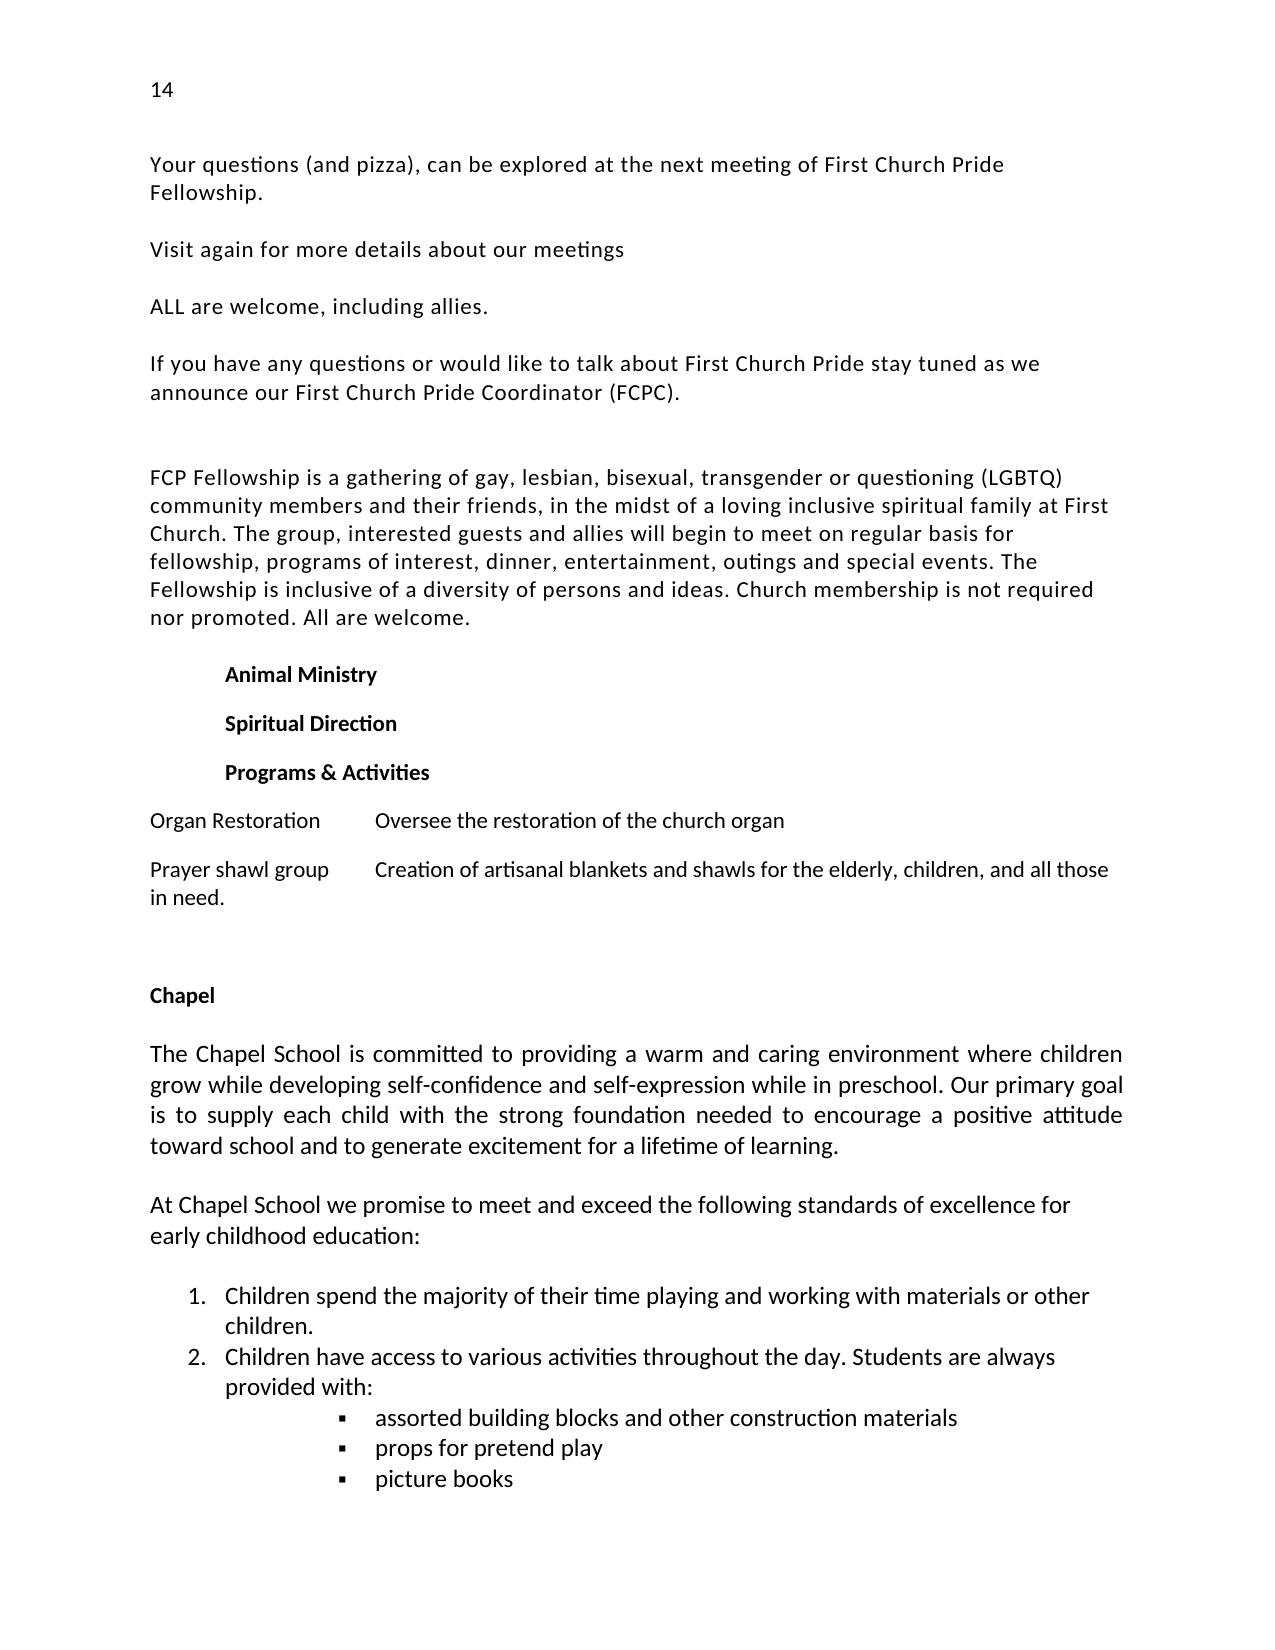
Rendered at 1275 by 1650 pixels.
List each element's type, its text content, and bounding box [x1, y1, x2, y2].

text If you have any questions or would like to talk about First Church Pride stay tuned as we announce our First Church Pride Coordinator (FCPC). [150, 349, 1125, 406]
text Organ Restoration Oversee the restoration of the church organ [150, 807, 1125, 835]
text At Chapel School we promise to meet and exceed the following standards of excellence for early childhood education: [150, 1190, 1125, 1251]
list assorted building blocks and other construction materials [337, 1402, 1125, 1432]
text Your questions (and pizza), can be explored at the next meeting of First Church Pride Fellowship. [150, 150, 1125, 206]
text The Chapel School is committed to providing a warm and caring environment where children grow while developing self-confidence and self-expression while in preschool. Our primary goal is to supply each child with the strong foundation needed to encourage a positive attitude toward school and to generate excitement for a lifetime of learning. [150, 1038, 1125, 1161]
text Animal Ministry [150, 660, 1125, 688]
list Children have access to various activities throughout the day. Students are always provided with: [187, 1341, 1125, 1402]
text Programs & Activities [150, 758, 1125, 786]
text Spiritual Direction [150, 709, 1125, 737]
text Prayer shawl group Creation of artisanal blankets and shawls for the elderly, children, and all those in need. [150, 856, 1125, 912]
list Children spend the majority of their time playing and working with materials or other children. [187, 1280, 1125, 1341]
text ALL are welcome, including allies. [150, 292, 1125, 320]
text Visit again for more details about our meetings [150, 235, 1125, 263]
text FCP Fellowship is a gathering of gay, lesbian, bisexual, transgender or questioning (LGBTQ) community members and their friends, in the midst of a loving inclusive spiritual family at First Church. The group, interested guests and allies will begin to meet on regular basis for fellowship, programs of interest, dinner, entertainment, outings and special events. The Fellowship is inclusive of a diversity of persons and ideas. Church membership is not required nor promoted. All are welcome. [150, 463, 1125, 631]
list picture books [337, 1463, 1125, 1493]
list props for pretend play [337, 1432, 1125, 1463]
text Chapel [150, 981, 1125, 1009]
